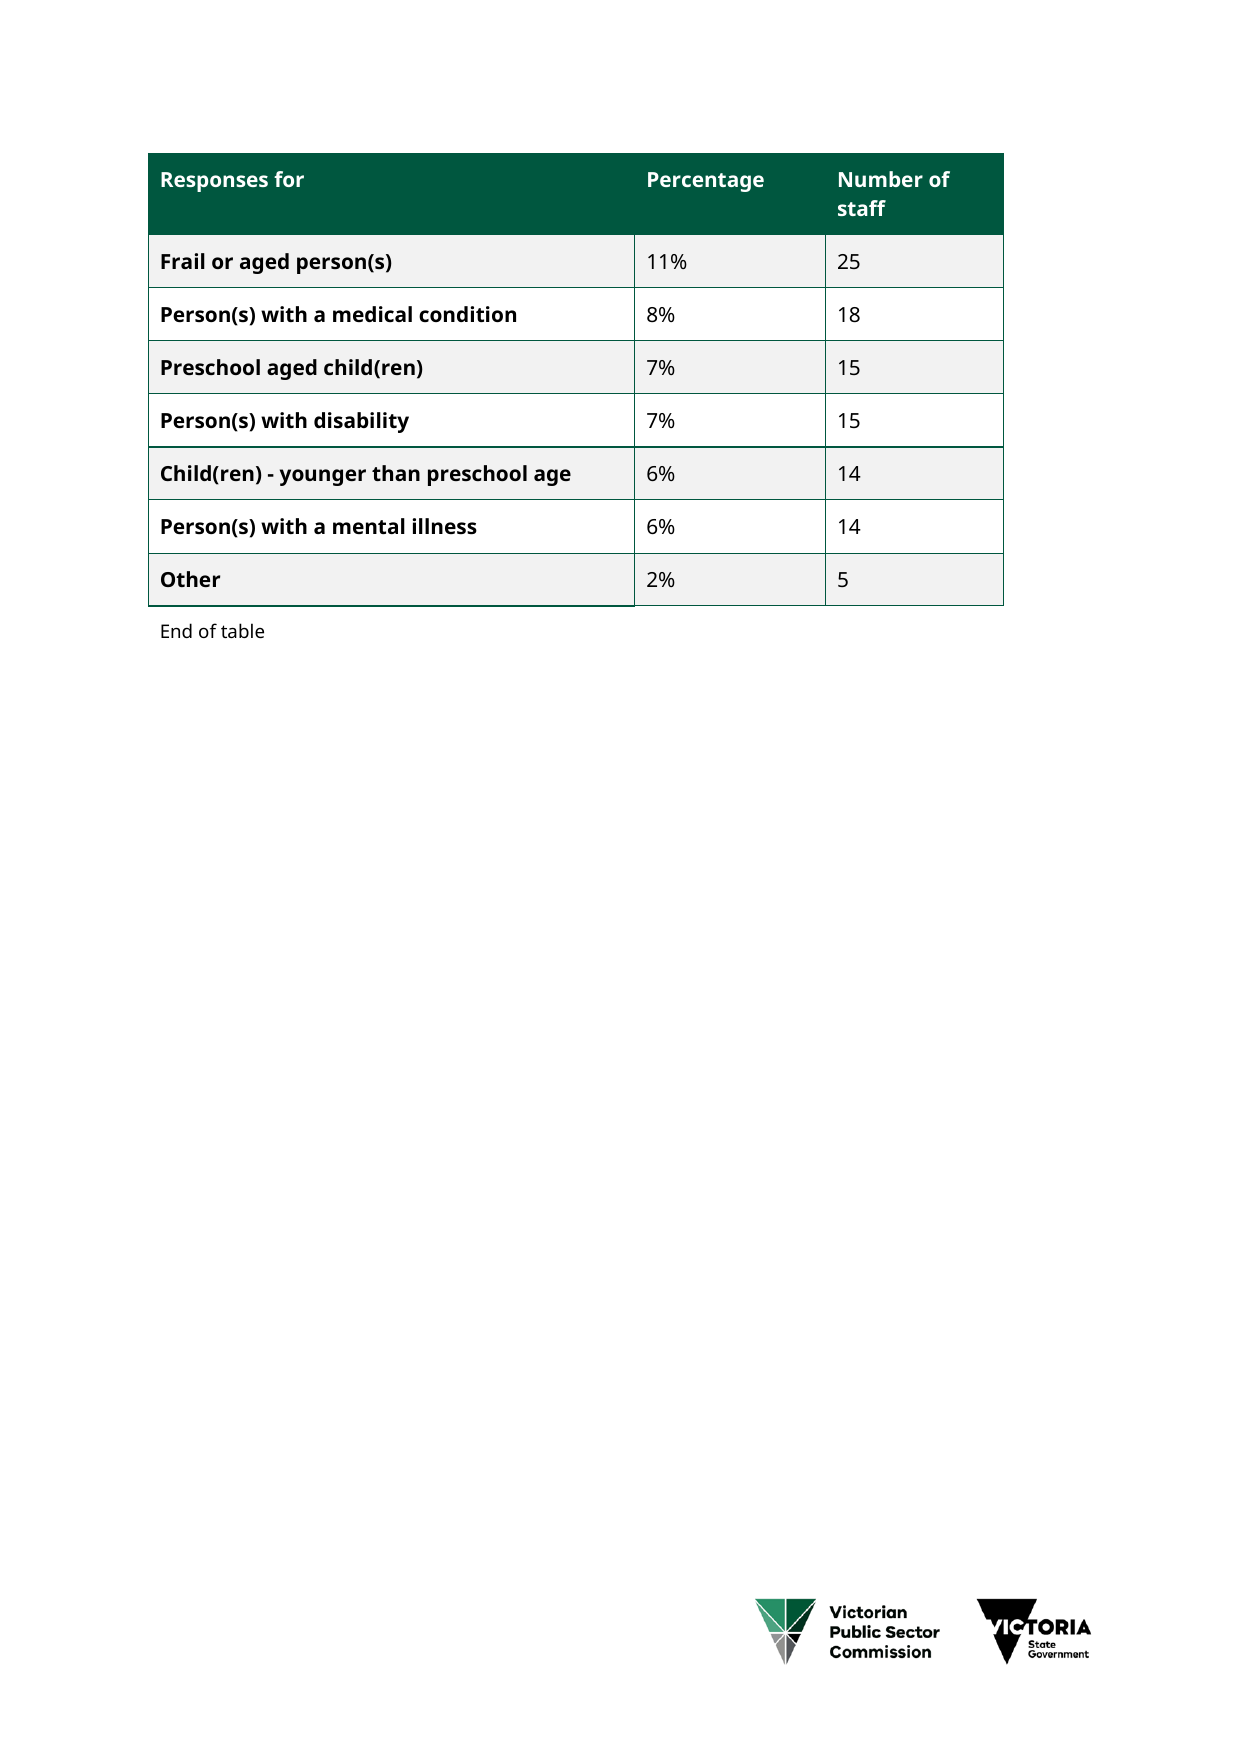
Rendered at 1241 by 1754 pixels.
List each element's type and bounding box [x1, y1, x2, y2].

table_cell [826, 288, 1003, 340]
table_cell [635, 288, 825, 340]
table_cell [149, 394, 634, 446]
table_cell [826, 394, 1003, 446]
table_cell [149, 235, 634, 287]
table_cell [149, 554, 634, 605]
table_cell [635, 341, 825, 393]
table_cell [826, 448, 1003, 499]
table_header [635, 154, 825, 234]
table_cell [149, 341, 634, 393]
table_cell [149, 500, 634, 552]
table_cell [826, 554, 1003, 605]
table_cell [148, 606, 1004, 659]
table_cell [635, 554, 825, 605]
picture [754, 1598, 1093, 1666]
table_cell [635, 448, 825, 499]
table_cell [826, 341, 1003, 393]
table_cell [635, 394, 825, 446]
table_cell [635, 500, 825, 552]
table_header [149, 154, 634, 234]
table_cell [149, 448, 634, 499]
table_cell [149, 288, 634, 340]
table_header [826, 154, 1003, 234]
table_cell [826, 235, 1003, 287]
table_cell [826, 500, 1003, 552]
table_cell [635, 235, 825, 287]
